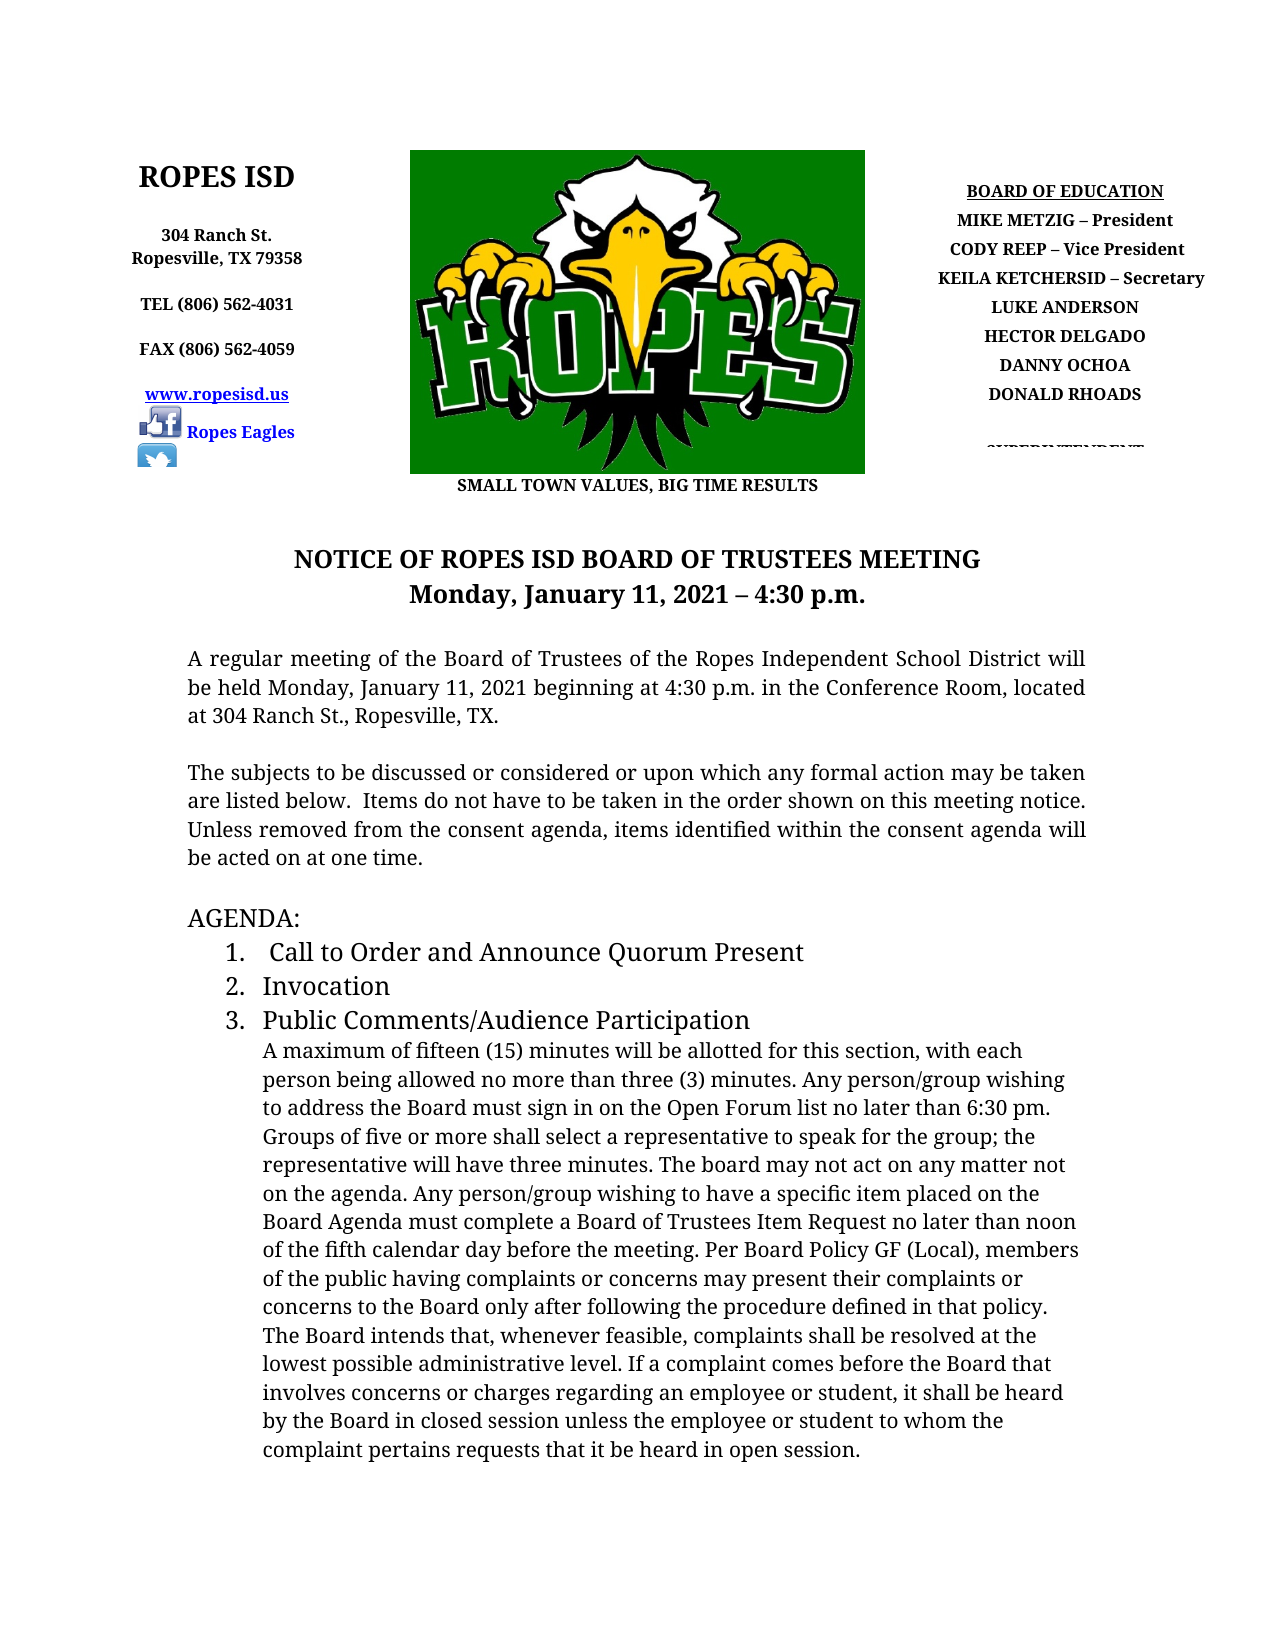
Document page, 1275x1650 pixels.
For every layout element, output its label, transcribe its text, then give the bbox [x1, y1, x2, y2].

picture [410, 150, 865, 474]
picture [138, 405, 183, 439]
list Invocation [225, 968, 1087, 1002]
text AGENDA: [187, 900, 1087, 934]
picture [137, 443, 177, 467]
text The subjects to be discussed or considered or upon which any formal action may be taken are listed below. Items do not have to be taken in the order shown on this meeting notice. Unless removed from the consent agenda, items identified within the consent agenda will be acted on at one time. [187, 758, 1087, 872]
list Call to Order and Announce Quorum Present [225, 934, 1087, 968]
text Monday, January 11, 2021 – 4:30 p.m. [187, 576, 1087, 610]
list Public Comments/Audience Participation A maximum of fifteen (15) minutes will be allotted for this section, with each person being allowed no more than three (3) minutes. Any person/group wishing to address the Board must sign in on the Open Forum list no later than 6:30 pm. Groups of five or more shall select a representative to speak for the group; the representative will have three minutes. The board may not act on any matter not on the agenda. Any person/group wishing to have a specific item placed on the Board Agenda must complete a Board of Trustees Item Request no later than noon of the fifth calendar day before the meeting. Per Board Policy GF (Local), members of the public having complaints or concerns may present their complaints or concerns to the Board only after following the procedure defined in that policy. The Board intends that, whenever feasible, complaints shall be resolved at the lowest possible administrative level. If a complaint comes before the Board that involves concerns or charges regarding an employee or student, it shall be heard by the Board in closed session unless the employee or student to whom the complaint pertains requests that it be heard in open session. [225, 1002, 1087, 1463]
text SMALL TOWN VALUES, BIG TIME RESULTS [187, 474, 1087, 497]
text A regular meeting of the Board of Trustees of the Ropes Independent School District will be held Monday, January 11, 2021 beginning at 4:30 p.m. in the Conference Room, located at 304 Ranch St., Ropesville, TX. [187, 644, 1087, 730]
text NOTICE OF ROPES ISD BOARD OF TRUSTEES MEETING [187, 542, 1087, 576]
